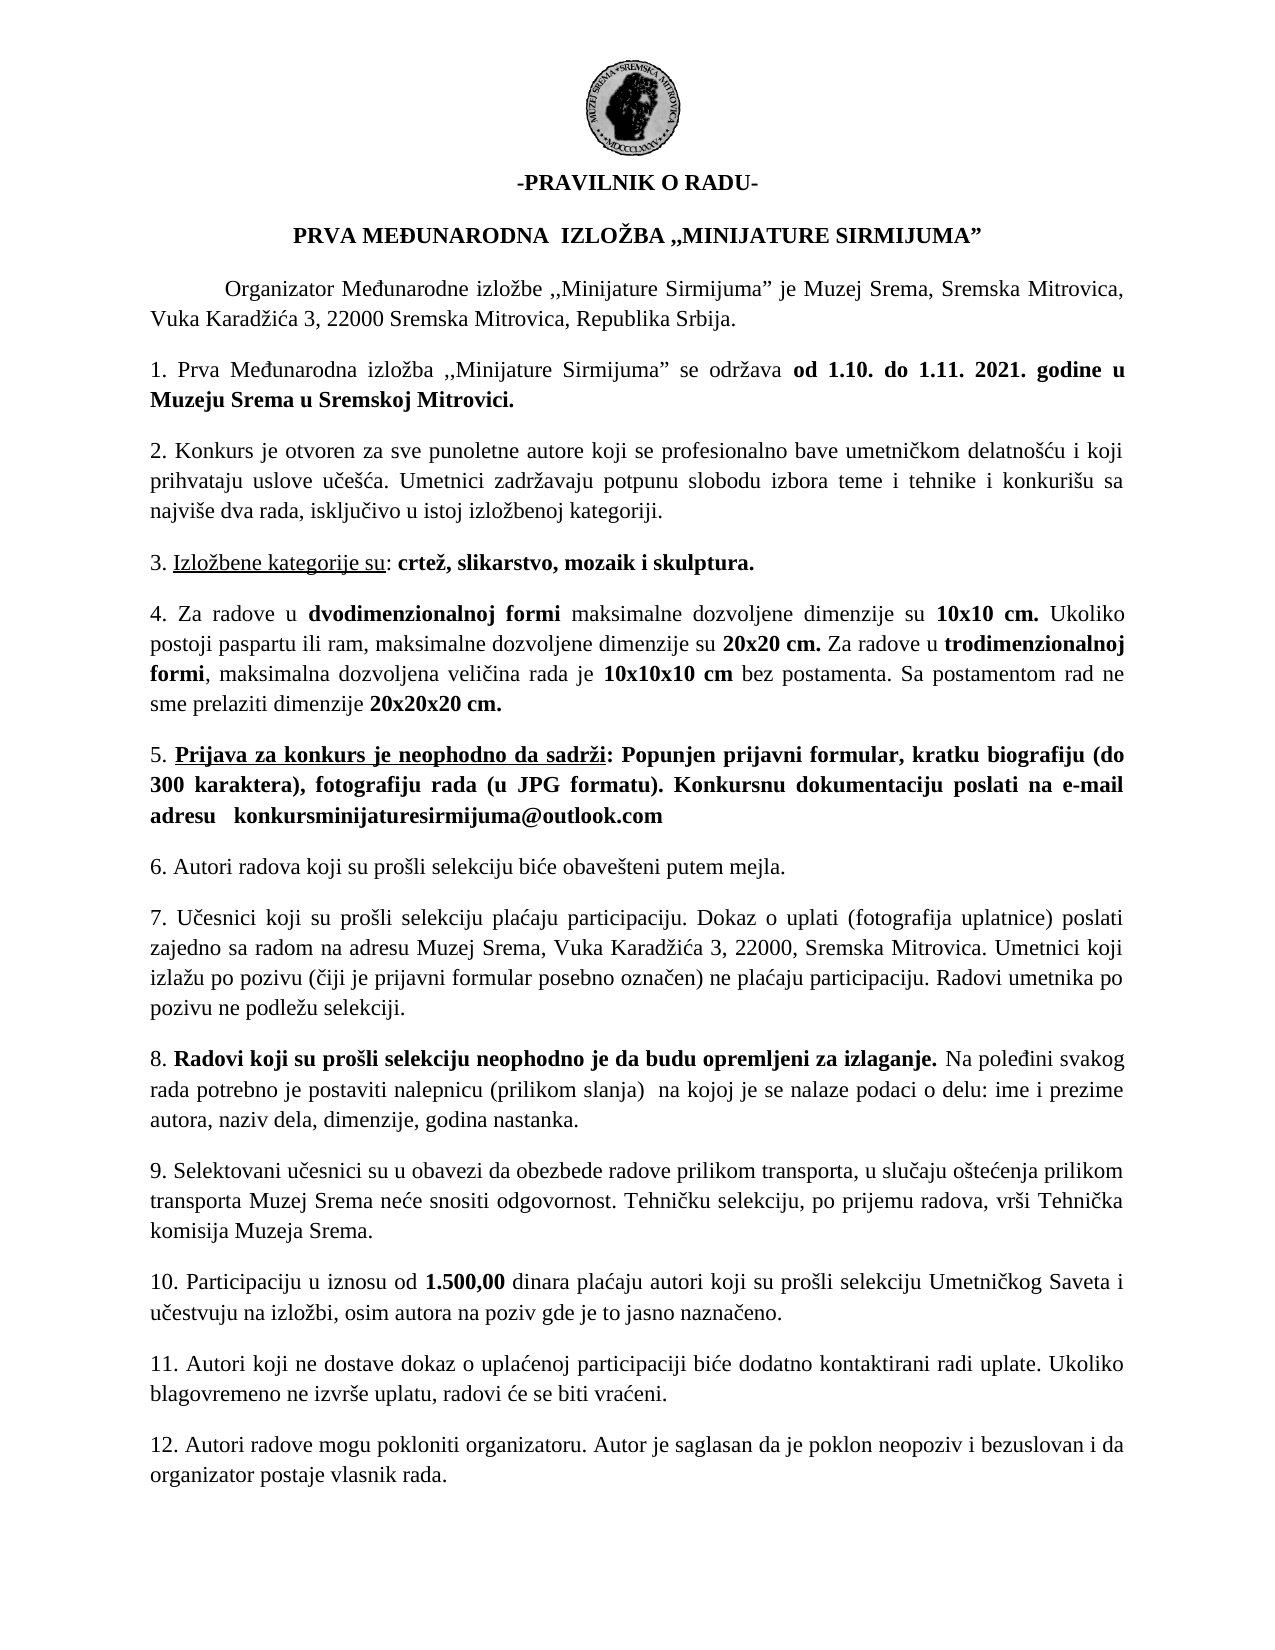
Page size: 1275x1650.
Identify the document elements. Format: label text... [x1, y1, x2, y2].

text 4. Za radove u dvodimenzionalnoj formi maksimalne dozvoljene dimenzije su 10x10 cm. Ukoliko postoji paspartu ili ram, maksimalne dozvoljene dimenzije su 20x20 cm. Za radove u trodimenzionalnoj formi, maksimalna dozvoljena veličina rada je 10x10x10 cm bez postamenta. Sa postamentom rad ne sme prelaziti dimenzije 20x20x20 cm. [150, 600, 1125, 717]
text 7. Učesnici koji su prošli selekciju plaćaju participaciju. Dokaz o uplati (fotografija uplatnice) poslati zajedno sa radom na adresu Muzej Srema, Vuka Karadžića 3, 22000, Sremska Mitrovica. Umetnici koji izlažu po pozivu (čiji je prijavni formular posebno označen) ne plaćaju participaciju. Radovi umetnika po pozivu ne podležu selekciji. [150, 904, 1125, 1021]
picture [582, 57, 683, 158]
text 1. Prva Međunarodna izložba ,,Minijature Sirmijuma” se održava od 1.10. do 1.11. 2021. godine u Muzeju Srema u Sremskoj Mitrovici. [150, 356, 1125, 412]
text 11. Autori koji ne dostave dokaz o uplaćenoj participaciji biće dodatno kontaktirani radi uplate. Ukoliko blagovremeno ne izvrše uplatu, radovi će se biti vraćeni. [150, 1350, 1125, 1406]
text 6. Autori radova koji su prošli selekciju biće obavešteni putem mejla. [150, 853, 1125, 879]
text PRVA MEĐUNARODNA IZLOŽBA ,,MINIJATURE SIRMIJUMA” [150, 222, 1125, 248]
text 10. Participaciju u iznosu od 1.500,00 dinara plaćaju autori koji su prošli selekciju Umetničkog Saveta i učestvuju na izložbi, osim autora na poziv gde je to jasno naznačeno. [150, 1268, 1125, 1325]
text 9. Selektovani učesnici su u obavezi da obezbede radove prilikom transporta, u slučaju oštećenja prilikom transporta Muzej Srema neće snositi odgovornost. Tehničku selekciju, po prijemu radova, vrši Tehnička komisija Muzeja Srema. [150, 1157, 1125, 1244]
text 2. Konkurs je otvoren za sve punoletne autore koji se profesionalno bave umetničkom delatnošću i koji prihvataju uslove učešća. Umetnici zadržavaju potpunu slobodu izbora teme i tehnike i konkurišu sa najviše dva rada, isključivo u istoj izložbenoj kategoriji. [150, 437, 1125, 524]
text 3. Izložbene kategorije su: crtež, slikarstvo, mozaik i skulptura. [150, 549, 1125, 575]
text 12. Autori radove mogu pokloniti organizatoru. Autor je saglasan da je poklon neopoziv i bezuslovan i da organizator postaje vlasnik rada. [150, 1431, 1125, 1487]
text Organizator Međunarodne izložbe ,,Minijature Sirmijuma” je Muzej Srema, Sremska Mitrovica, Vuka Karadžića 3, 22000 Sremska Mitrovica, Republika Srbija. [150, 275, 1125, 331]
text 8. Radovi koji su prošli selekciju neophodno je da budu opremljeni za izlaganje. Na poleđini svakog rada potrebno je postaviti nalepnicu (prilikom slanja) na kojoj je se nalaze podaci o delu: ime i prezime autora, naziv dela, dimenzije, godina nastanka. [150, 1046, 1125, 1132]
text -PRAVILNIK O RADU- [150, 169, 1125, 196]
text 5. Prijava za konkurs je neophodno da sadrži: Popunjen prijavni formular, kratku biografiju (do 300 karaktera), fotografiju rada (u JPG formatu). Konkursnu dokumentaciju poslati na e-mail adresu konkursminijaturesirmijuma@outlook.com [150, 741, 1125, 828]
